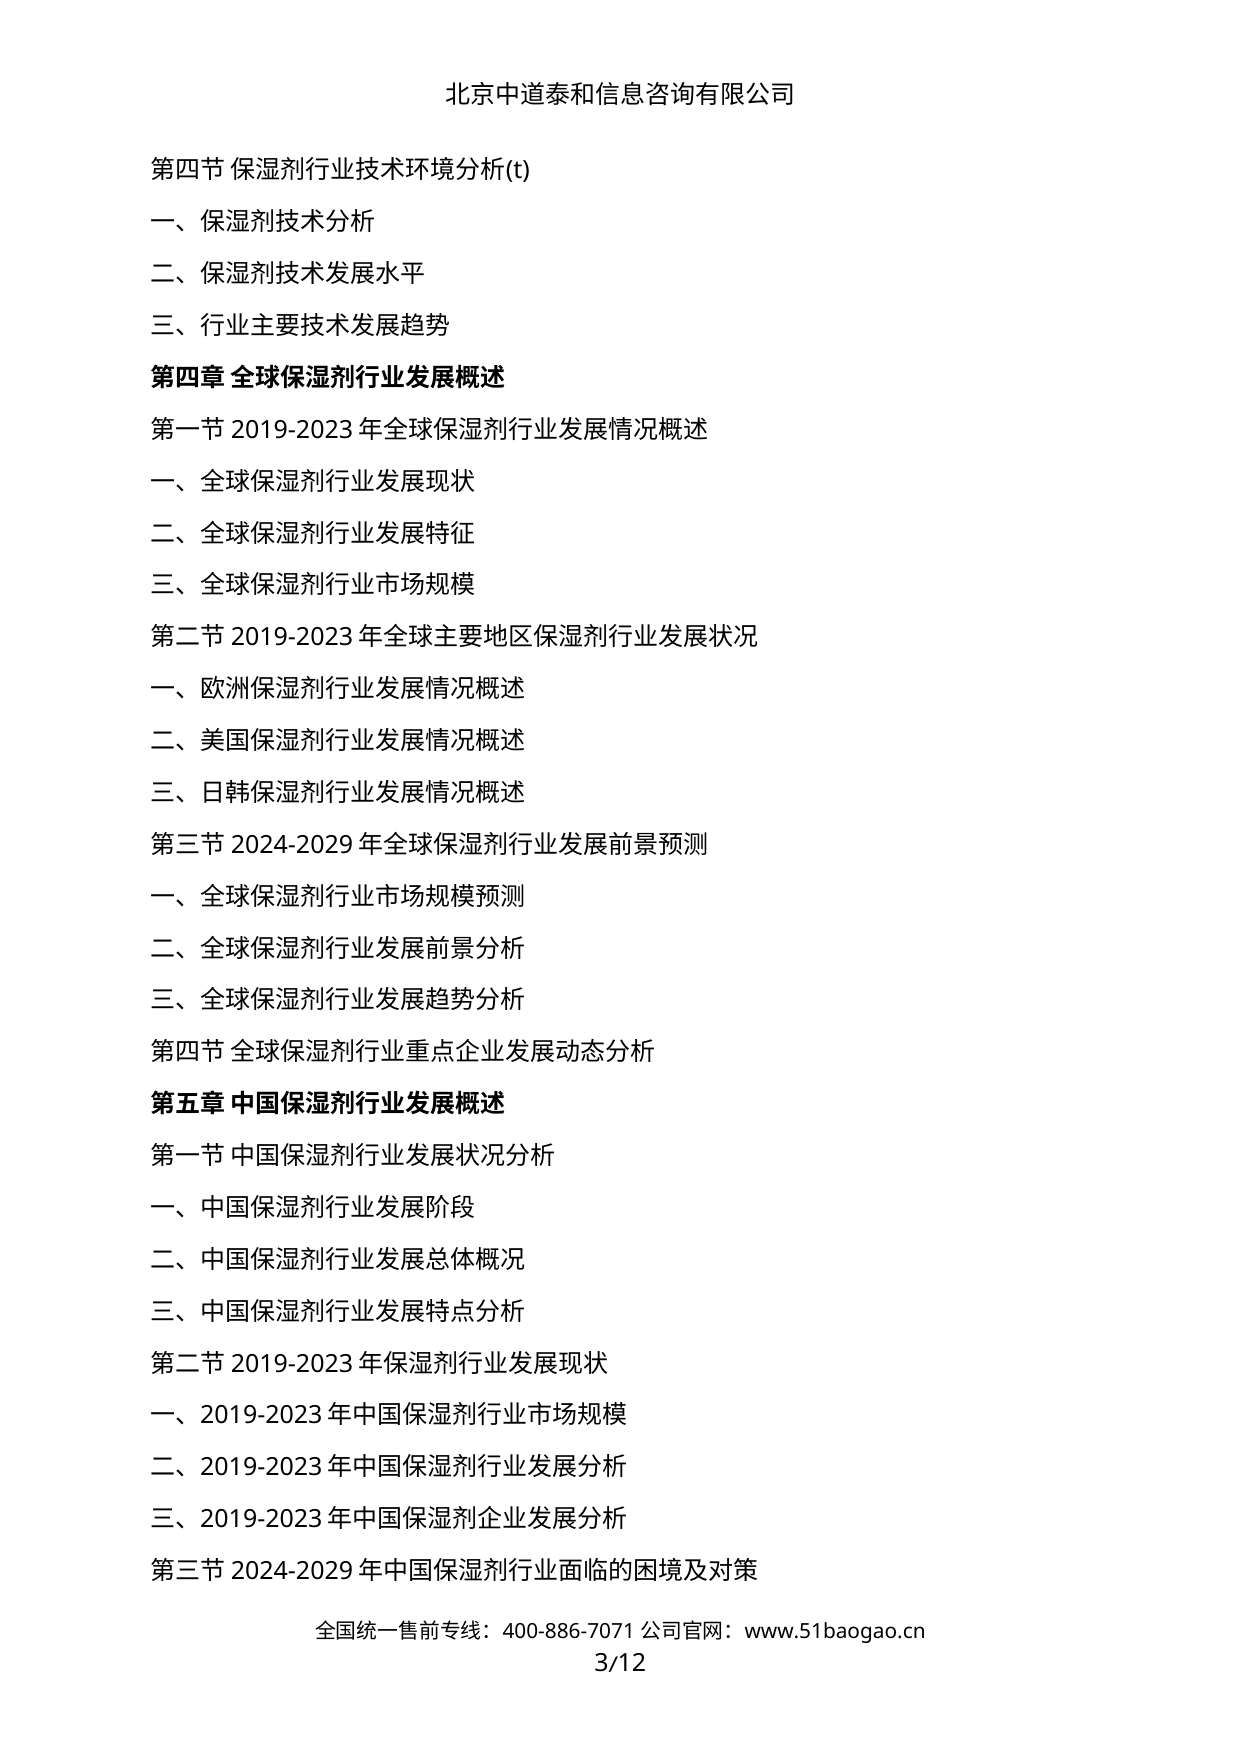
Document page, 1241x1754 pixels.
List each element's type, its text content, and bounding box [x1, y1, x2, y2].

text 三、全球保湿剂行业发展趋势分析 [150, 980, 1090, 1016]
text 三、全球保湿剂行业市场规模 [150, 565, 1090, 601]
text 二、中国保湿剂行业发展总体概况 [150, 1239, 1090, 1276]
text 三、中国保湿剂行业发展特点分析 [150, 1291, 1090, 1327]
text 一、中国保湿剂行业发展阶段 [150, 1187, 1090, 1224]
text 第四节 全球保湿剂行业重点企业发展动态分析 [150, 1032, 1090, 1068]
text 第四章 全球保湿剂行业发展概述 [150, 357, 1090, 394]
text 第四节 保湿剂行业技术环境分析(t) [150, 150, 1090, 186]
text 一、全球保湿剂行业发展现状 [150, 461, 1090, 497]
text 二、保湿剂技术发展水平 [150, 254, 1090, 290]
text 第五章 中国保湿剂行业发展概述 [150, 1084, 1090, 1120]
text 二、全球保湿剂行业发展特征 [150, 513, 1090, 549]
text 第二节 2019-2023年保湿剂行业发展现状 [150, 1343, 1090, 1379]
text 第三节 2024-2029年全球保湿剂行业发展前景预测 [150, 824, 1090, 861]
text 第一节 中国保湿剂行业发展状况分析 [150, 1136, 1090, 1172]
text 一、2019-2023年中国保湿剂行业市场规模 [150, 1395, 1090, 1431]
text 第三节 2024-2029年中国保湿剂行业面临的困境及对策 [150, 1551, 1090, 1587]
text 二、2019-2023年中国保湿剂行业发展分析 [150, 1447, 1090, 1483]
text 一、保湿剂技术分析 [150, 202, 1090, 238]
text 三、行业主要技术发展趋势 [150, 306, 1090, 342]
text 第二节 2019-2023年全球主要地区保湿剂行业发展状况 [150, 617, 1090, 653]
text 第一节 2019-2023年全球保湿剂行业发展情况概述 [150, 409, 1090, 446]
text 二、全球保湿剂行业发展前景分析 [150, 928, 1090, 964]
text 一、欧洲保湿剂行业发展情况概述 [150, 669, 1090, 705]
text 一、全球保湿剂行业市场规模预测 [150, 876, 1090, 912]
text 三、2019-2023年中国保湿剂企业发展分析 [150, 1499, 1090, 1535]
text 二、美国保湿剂行业发展情况概述 [150, 721, 1090, 757]
text 三、日韩保湿剂行业发展情况概述 [150, 772, 1090, 809]
